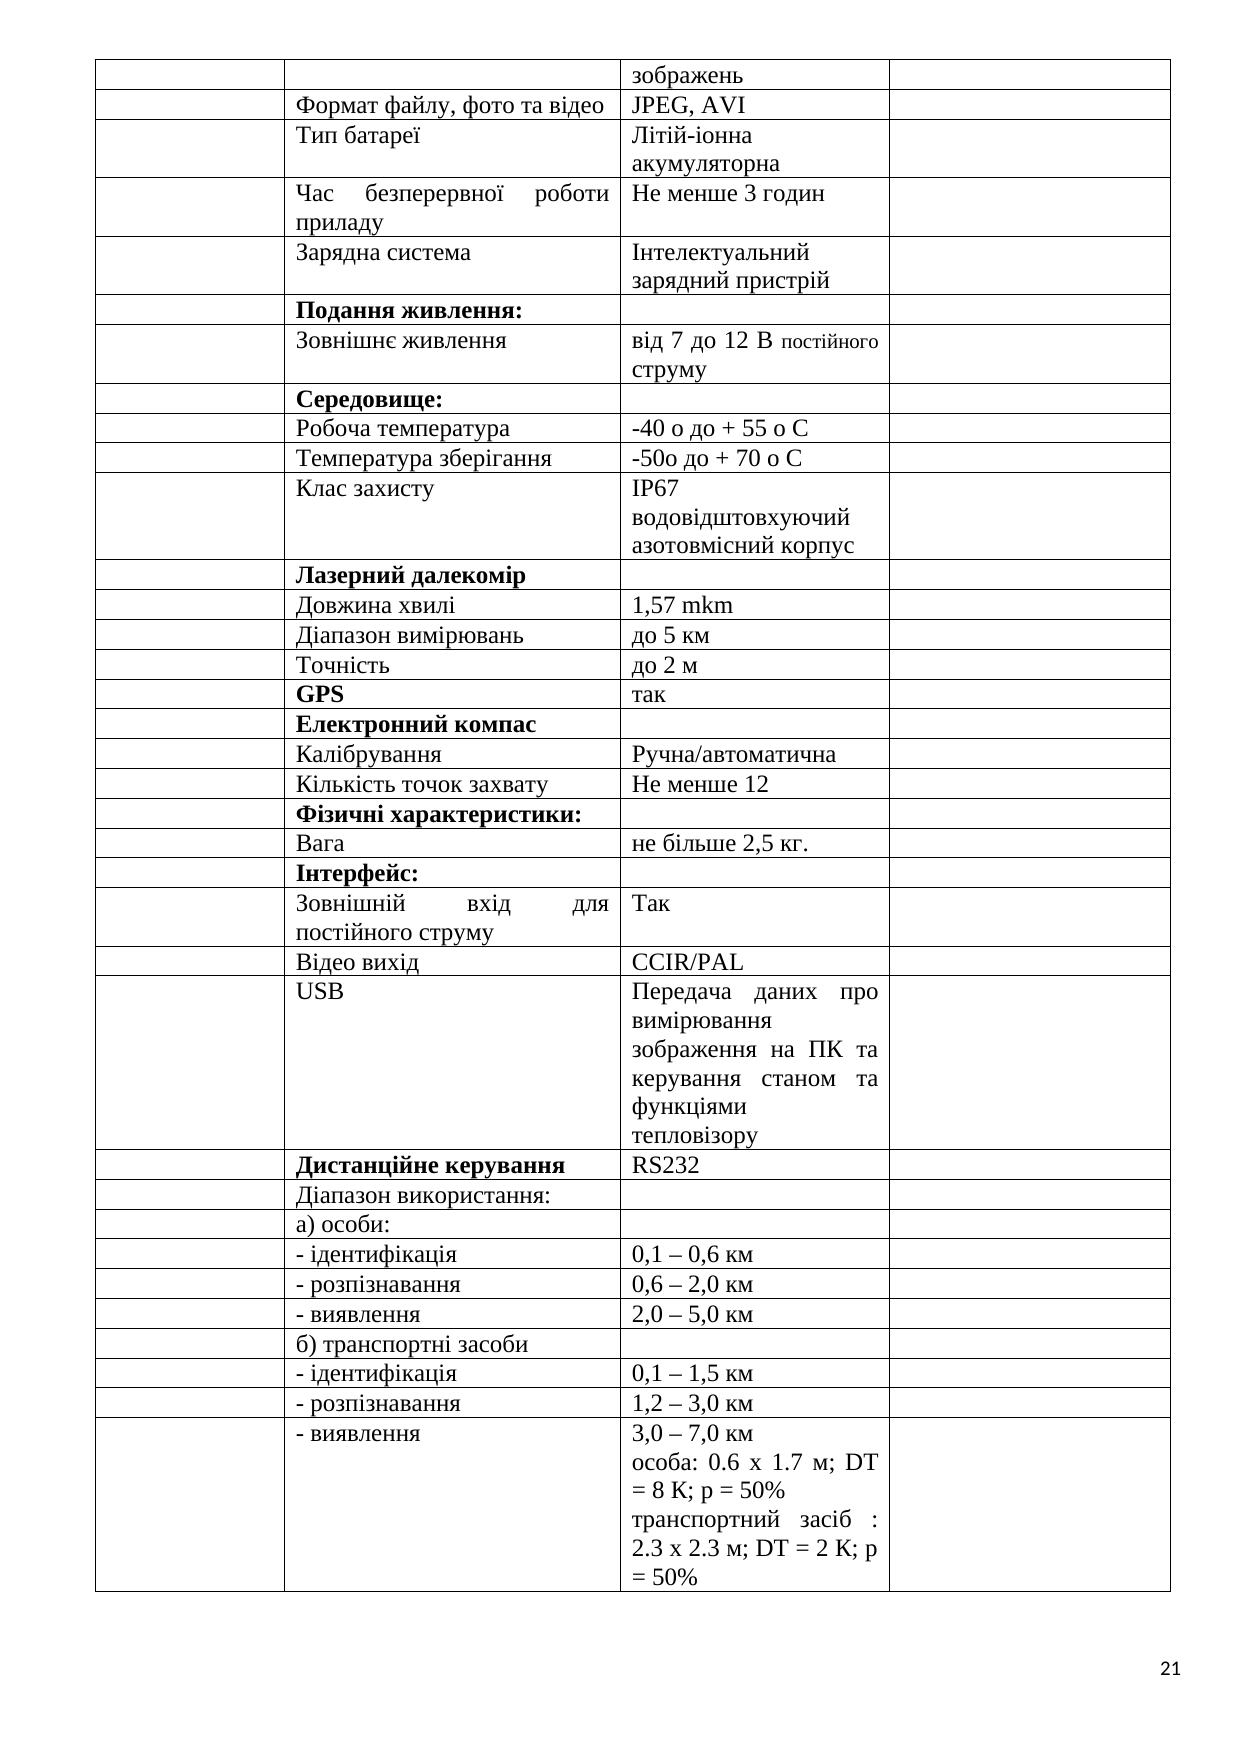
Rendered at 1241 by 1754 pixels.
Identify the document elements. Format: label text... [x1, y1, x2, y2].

table_cell [96, 947, 284, 975]
table_cell -40 о до + 55 о С [621, 414, 889, 442]
table_cell [890, 1329, 1170, 1357]
table_cell USB [285, 976, 620, 1149]
table_cell [621, 1180, 889, 1208]
table_cell [890, 680, 1170, 708]
table_cell [96, 414, 284, 442]
table_cell [96, 560, 284, 589]
table_cell Робоча температура [285, 414, 620, 442]
table_cell Фізичні характеристики: [285, 799, 620, 827]
table_cell так [621, 680, 889, 708]
table_cell Лазерний далекомір [285, 560, 620, 589]
table_cell б) транспортні засоби [285, 1329, 620, 1357]
table_cell 1,57 mkm [621, 590, 889, 619]
table_cell [890, 90, 1170, 119]
table_cell Клас захисту [285, 473, 620, 559]
table_cell Так [621, 888, 889, 946]
table_cell [890, 473, 1170, 559]
table_cell [96, 858, 284, 887]
table_cell [890, 120, 1170, 177]
table_cell [96, 1299, 284, 1328]
table_cell [621, 709, 889, 738]
table_cell [890, 1359, 1170, 1387]
table_cell [890, 590, 1170, 619]
table_cell [96, 590, 284, 619]
table_cell [621, 560, 889, 589]
table_cell Електронний компас [285, 709, 620, 738]
table_cell [96, 473, 284, 559]
table_cell [890, 888, 1170, 946]
table_cell [890, 858, 1170, 887]
table_cell [890, 1269, 1170, 1298]
table_cell [890, 947, 1170, 975]
table_cell [621, 858, 889, 887]
table_cell - ідентифікація [285, 1239, 620, 1268]
table_cell [890, 1418, 1170, 1591]
table_cell [96, 325, 284, 383]
table_cell [96, 1269, 284, 1298]
table_cell від 7 до 12 В постійного струму [621, 325, 889, 383]
table_cell [96, 1418, 284, 1591]
table_cell GPS [285, 680, 620, 708]
table_cell IP67 водовідштовхуючий азотовмісний корпус [621, 473, 889, 559]
table_cell [621, 1210, 889, 1238]
table_cell [96, 739, 284, 768]
table_cell [96, 620, 284, 649]
table_cell до 2 м [621, 650, 889, 678]
table_cell [890, 237, 1170, 294]
table_cell [890, 178, 1170, 236]
table_cell [621, 295, 889, 324]
table_cell [621, 799, 889, 827]
table_cell Калібрування [285, 739, 620, 768]
table_cell CCIR/PAL [621, 947, 889, 975]
table_cell [890, 295, 1170, 324]
table_cell [96, 237, 284, 294]
table_cell - виявлення [285, 1418, 620, 1591]
table_cell 0,1 – 1,5 км [621, 1359, 889, 1387]
table_cell 2,0 – 5,0 км [621, 1299, 889, 1328]
table_cell Час безперервної роботи приладу [285, 178, 620, 236]
table_cell - ідентифікація [285, 1359, 620, 1387]
table_cell [96, 769, 284, 798]
table_cell [96, 120, 284, 177]
table_cell [96, 60, 284, 89]
table_cell [890, 325, 1170, 383]
table_cell [890, 1210, 1170, 1238]
table_cell Передача даних про вимірювання зображення на ПК та керування станом та функціями тепловізору [621, 976, 889, 1149]
table_cell [890, 620, 1170, 649]
table_cell [96, 1359, 284, 1387]
table_cell [96, 709, 284, 738]
table_cell Тип батареї [285, 120, 620, 177]
table_cell [96, 1329, 284, 1357]
table_cell [890, 650, 1170, 678]
table_cell Зарядна система [285, 237, 620, 294]
table_cell [890, 1299, 1170, 1328]
table_cell [96, 650, 284, 678]
table_cell Зовнішнє живлення [285, 325, 620, 383]
table_cell Не менше 12 [621, 769, 889, 798]
table_cell [96, 1239, 284, 1268]
table_cell Літій-іонна акумуляторна [621, 120, 889, 177]
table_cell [621, 60, 889, 89]
table_cell до 5 км [621, 620, 889, 649]
table_cell - розпізнавання [285, 1388, 620, 1417]
table_cell 0,6 – 2,0 км [621, 1269, 889, 1298]
table_cell [96, 680, 284, 708]
table_cell [890, 769, 1170, 798]
table_cell [96, 384, 284, 412]
table_cell Ручна/автоматична [621, 739, 889, 768]
table_cell [96, 799, 284, 827]
table_cell [890, 414, 1170, 442]
table_cell Зовнішній вхід для постійного струму [285, 888, 620, 946]
table_cell Кількість точок захвату [285, 769, 620, 798]
table_cell Формат файлу, фото та відео [285, 90, 620, 119]
table_cell [890, 799, 1170, 827]
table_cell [285, 60, 620, 89]
table_cell RS232 [621, 1150, 889, 1179]
table_cell а) особи: [285, 1210, 620, 1238]
table_cell JPEG, AVI [621, 90, 889, 119]
table_cell [890, 1239, 1170, 1268]
table_cell [890, 1180, 1170, 1208]
table_cell Інтерфейс: [285, 858, 620, 887]
table_cell [890, 443, 1170, 472]
table_cell Довжина хвилі [285, 590, 620, 619]
table_cell [96, 295, 284, 324]
table_cell Діапазон вимірювань [285, 620, 620, 649]
table_cell -50о до + 70 о С [621, 443, 889, 472]
table_cell [621, 1329, 889, 1357]
table_cell [96, 178, 284, 236]
table_cell Дистанційне керування [285, 1150, 620, 1179]
table_cell [621, 384, 889, 412]
table_cell [890, 739, 1170, 768]
table_cell [890, 60, 1170, 89]
table_cell - виявлення [285, 1299, 620, 1328]
table_cell [96, 888, 284, 946]
table_cell [96, 443, 284, 472]
table_cell [890, 384, 1170, 412]
table_cell [890, 1388, 1170, 1417]
table_cell [96, 1210, 284, 1238]
table_cell [96, 1150, 284, 1179]
table_cell Середовище: [285, 384, 620, 412]
table_cell [890, 976, 1170, 1149]
table_cell [96, 90, 284, 119]
table_cell Не менше 3 годин [621, 178, 889, 236]
table_cell [96, 976, 284, 1149]
table_cell Подання живлення: [285, 295, 620, 324]
table_cell не більше 2,5 кг. [621, 829, 889, 857]
table_cell - розпізнавання [285, 1269, 620, 1298]
table_cell [890, 709, 1170, 738]
table_cell Вага [285, 829, 620, 857]
table_cell [96, 1180, 284, 1208]
table_cell Температура зберігання [285, 443, 620, 472]
table_cell Відео вихід [285, 947, 620, 975]
table_cell [890, 1150, 1170, 1179]
table_cell 0,1 – 0,6 км [621, 1239, 889, 1268]
table_cell [96, 829, 284, 857]
table_cell Точність [285, 650, 620, 678]
table_cell 3,0 – 7,0 км особа: 0.6 х 1.7 м; DT = 8 К; р = 50% транспортний засіб : 2.3 х 2.3 м; DT = 2 К; р = 50% [621, 1418, 889, 1591]
table_cell Діапазон використання: [285, 1180, 620, 1208]
table_cell [890, 560, 1170, 589]
table_cell Інтелектуальний зарядний пристрій [621, 237, 889, 294]
table_cell [96, 1388, 284, 1417]
table_cell 1,2 – 3,0 км [621, 1388, 889, 1417]
table_cell [890, 829, 1170, 857]
